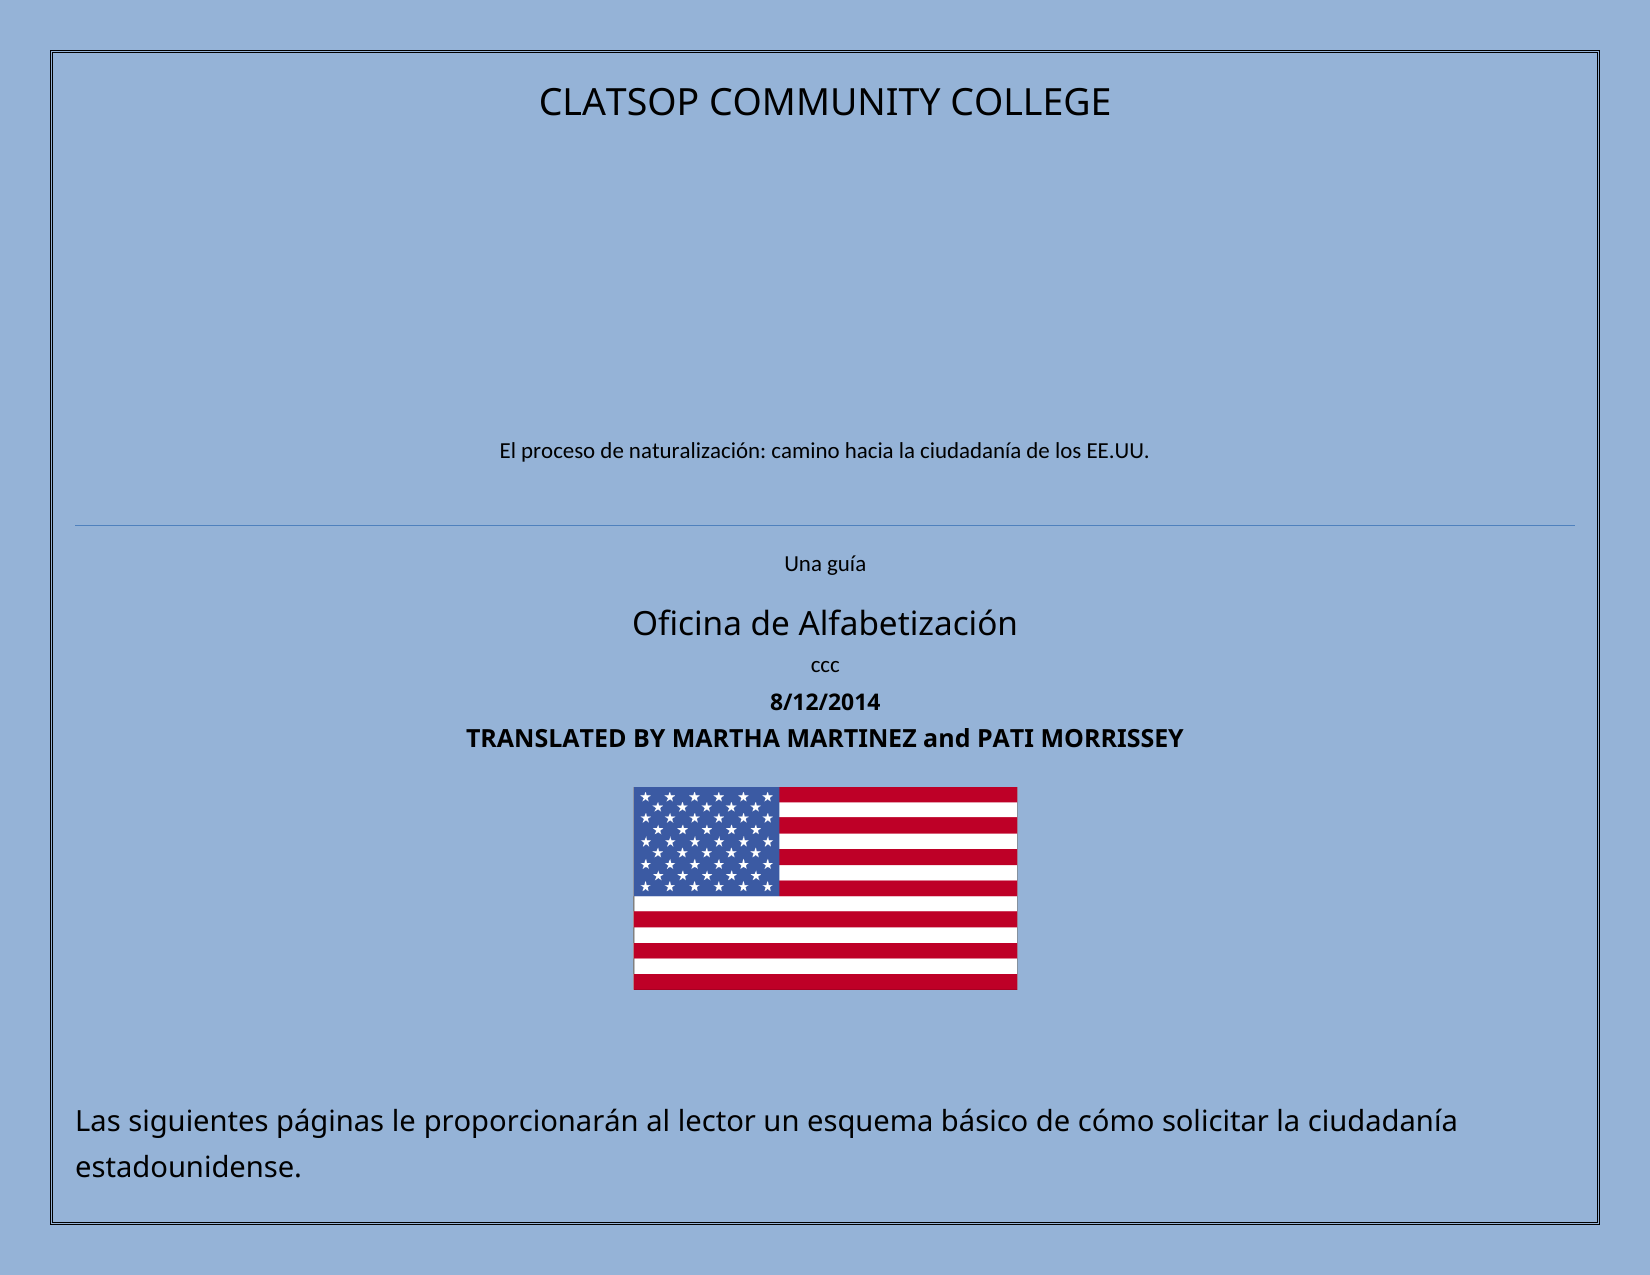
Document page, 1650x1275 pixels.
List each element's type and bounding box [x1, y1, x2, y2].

picture [632, 787, 1018, 990]
